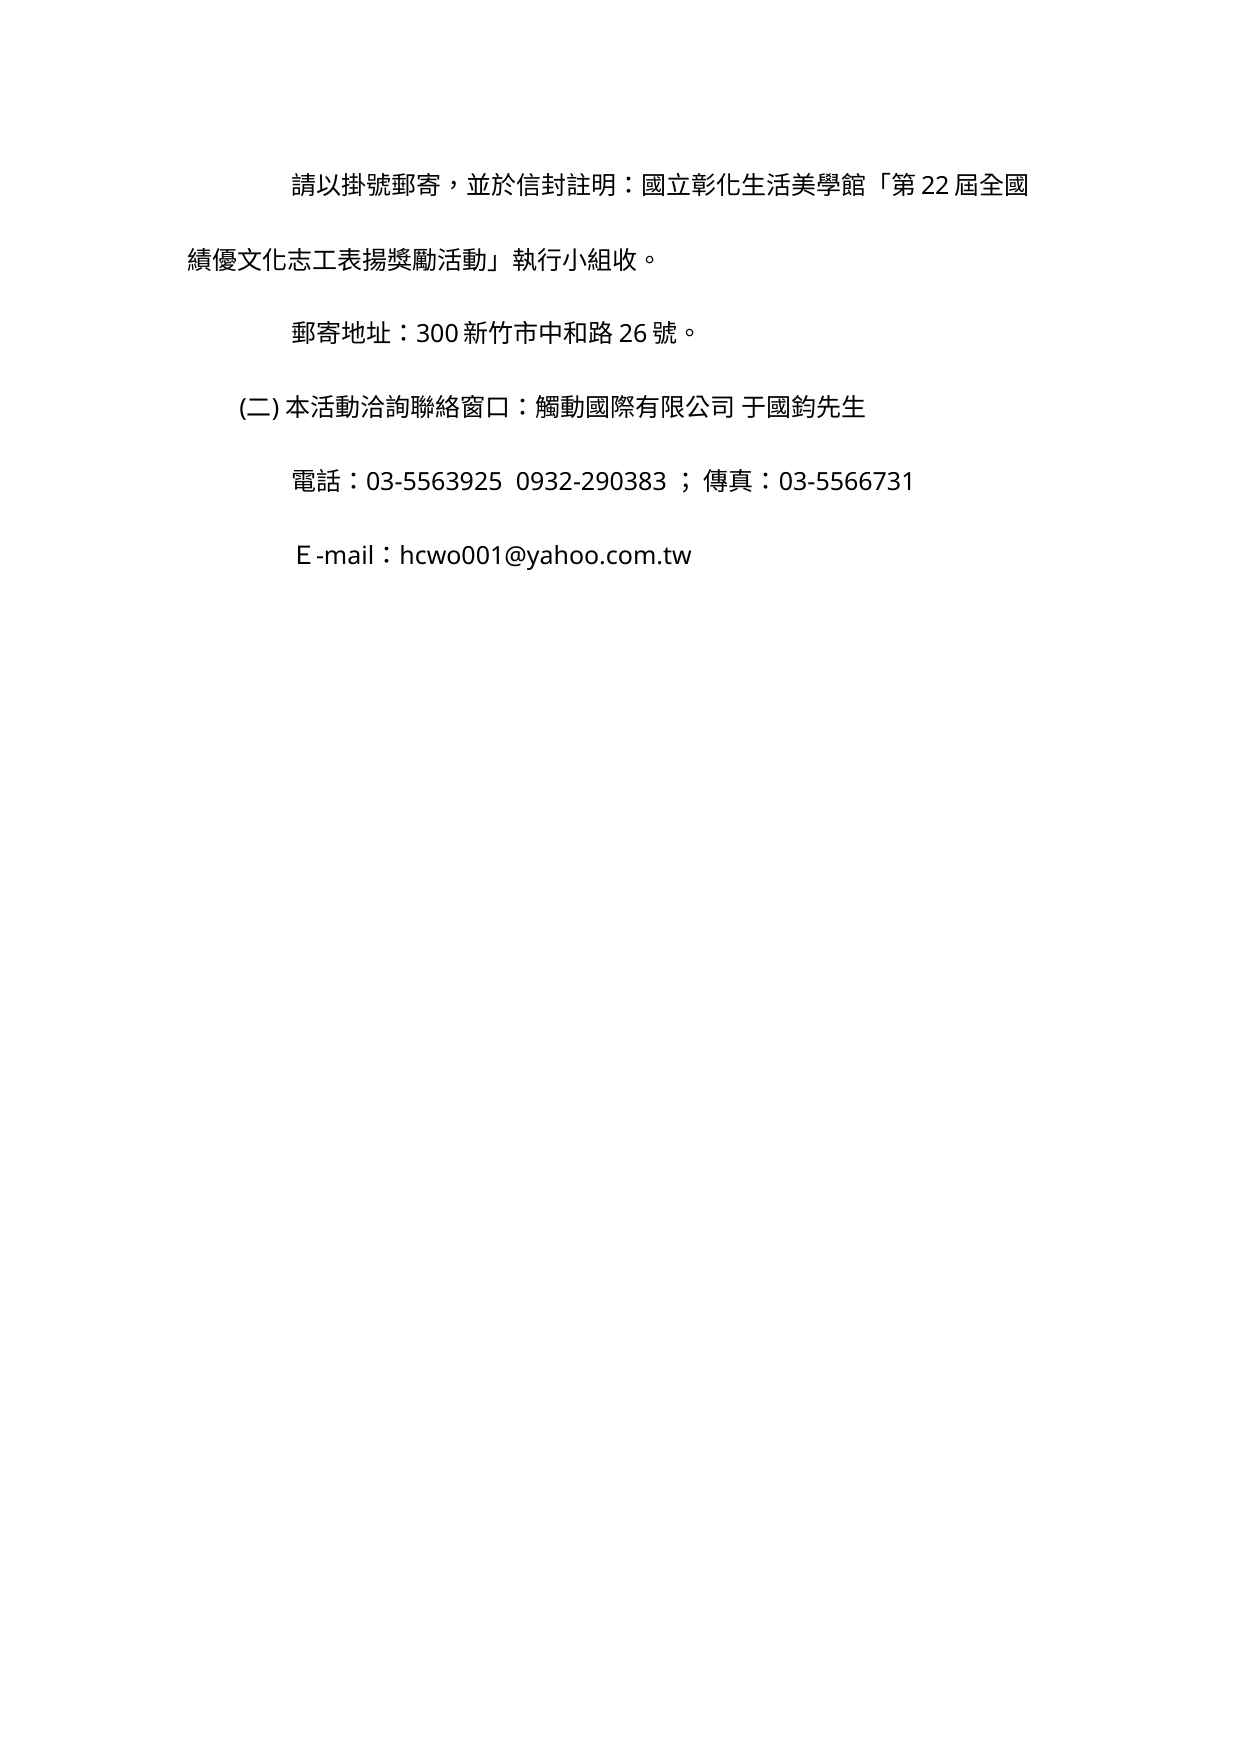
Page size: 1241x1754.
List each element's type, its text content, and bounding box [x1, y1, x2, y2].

text 郵寄地址：300新竹市中和路26號。 [187, 313, 1053, 351]
text 電話：03-5563925 0932-290383 ； 傳真：03-5566731 [187, 461, 1053, 498]
text 請以掛號郵寄，並於信封註明：國立彰化生活美學館「第22屆全國績優文化志工表揚獎勵活動」執行小組收。 [187, 164, 1053, 277]
text Ｅ-mail：hcwo001@yahoo.com.tw [187, 534, 1053, 572]
text (二) 本活動洽詢聯絡窗口：觸動國際有限公司 于國鈞先生 [187, 387, 1053, 424]
